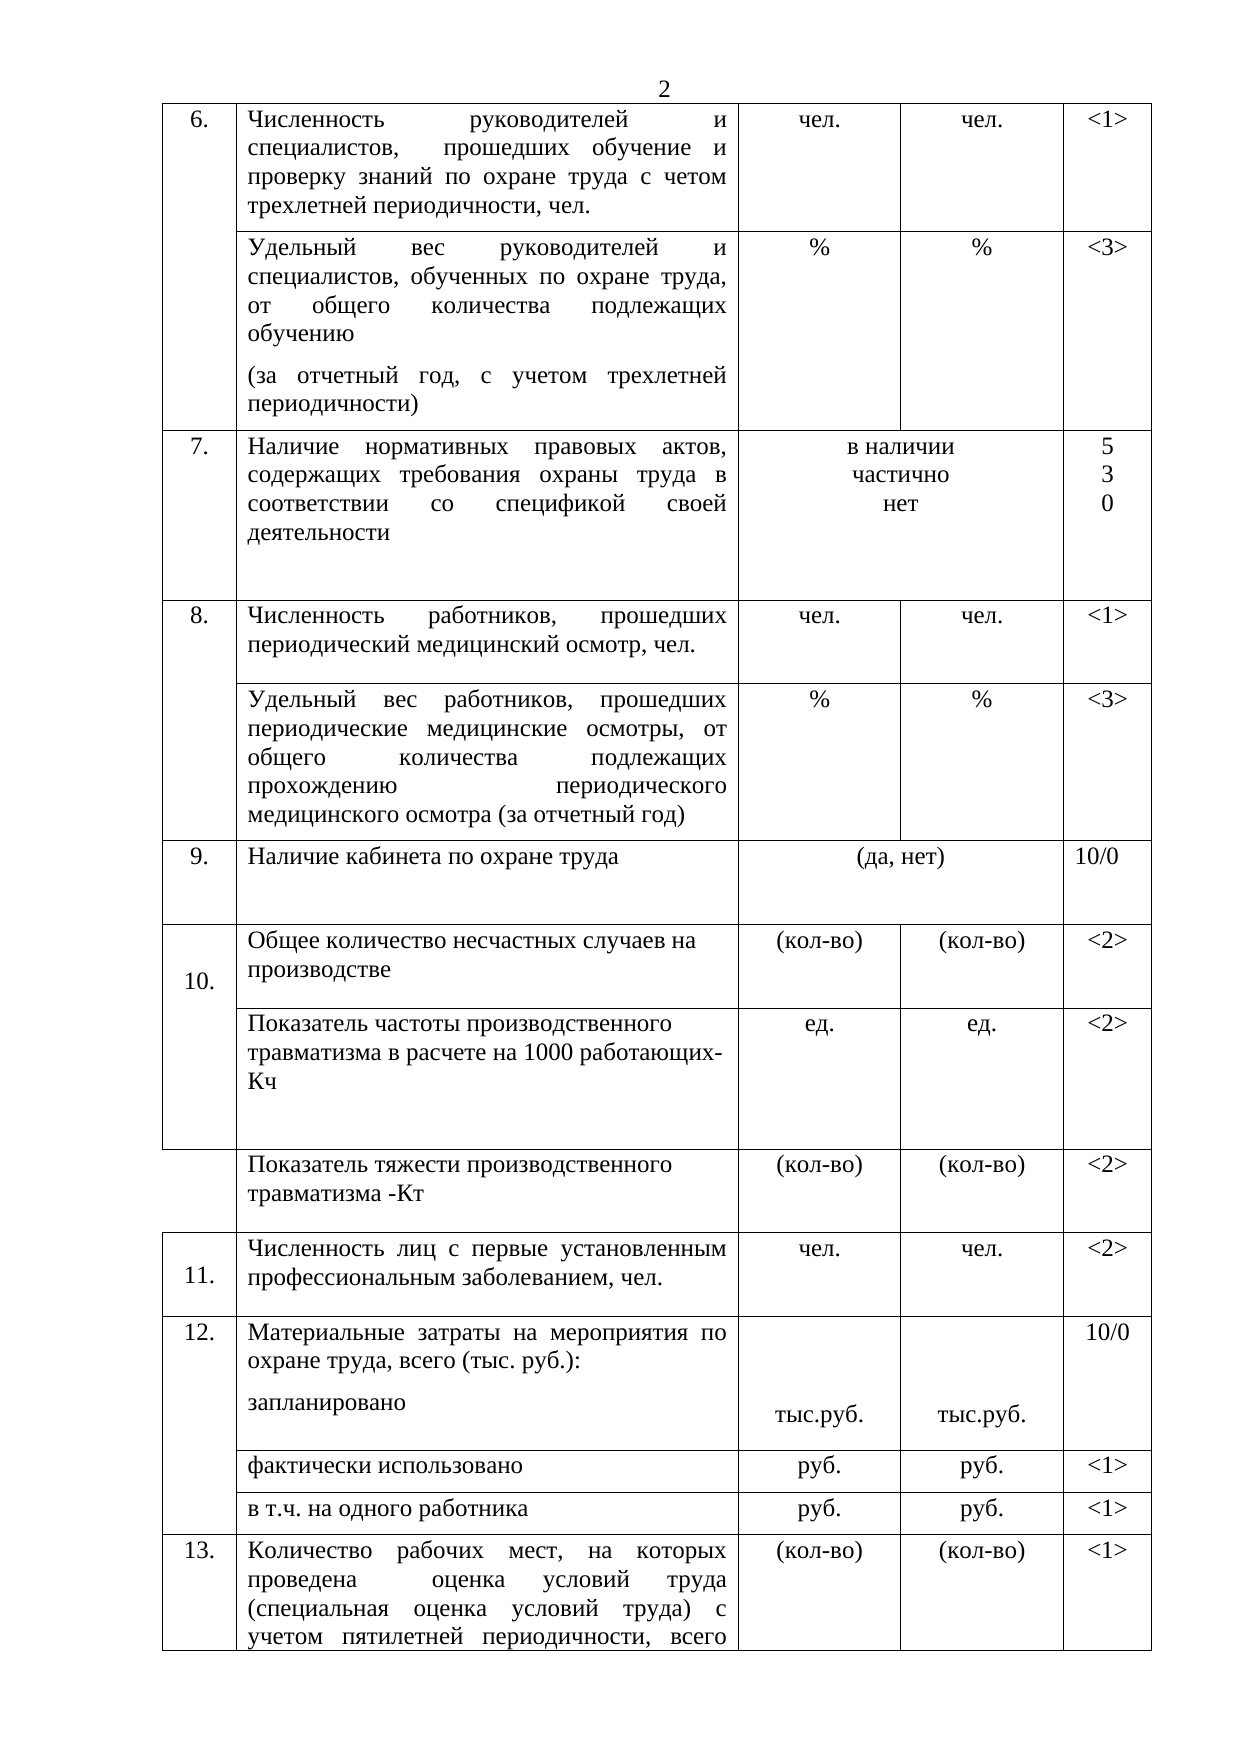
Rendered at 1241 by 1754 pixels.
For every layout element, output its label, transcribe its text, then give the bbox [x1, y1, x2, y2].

table_cell в наличии частично нет [739, 431, 1063, 599]
table_cell руб. [739, 1451, 900, 1492]
table_cell фактически использовано [237, 1451, 738, 1492]
table_cell Материальные затраты на мероприятия по охране труда, всего (тыс. руб.): запланировано [237, 1317, 738, 1449]
table_cell <2> [1064, 1233, 1151, 1316]
table_cell Численность руководителей и специалистов, прошедших обучение и проверку знаний по охране труда с четом трехлетней периодичности, чел. [237, 104, 738, 231]
table_cell Показатель тяжести производственного травматизма -Кт [237, 1150, 738, 1232]
table_cell 10/0 [1064, 1317, 1151, 1449]
table_cell % [901, 232, 1063, 430]
table_cell % [739, 232, 900, 430]
table_cell 12. [163, 1317, 236, 1534]
table_cell Численность лиц с первые установленным профессиональным заболеванием, чел. [237, 1233, 738, 1316]
table_cell <1> [1064, 1493, 1151, 1534]
table_cell чел. [901, 601, 1063, 683]
table_cell 7. [163, 431, 236, 599]
table_cell Удельный вес работников, прошедших периодические медицинские осмотры, от общего количества подлежащих прохождению периодического медицинского осмотра (за отчетный год) [237, 684, 738, 840]
table_cell Показатель частоты производственного травматизма в расчете на 1000 работающих- Кч [237, 1009, 738, 1148]
table_cell <2> [1064, 1009, 1151, 1148]
table_cell <1> [1064, 1535, 1151, 1650]
table_cell (кол-во) [901, 1150, 1063, 1232]
table_cell <1> [1064, 1451, 1151, 1492]
table_cell 5 3 0 [1064, 431, 1151, 599]
table_cell чел. [739, 1233, 900, 1316]
table_cell % [901, 684, 1063, 840]
table_cell Численность работников, прошедших периодический медицинский осмотр, чел. [237, 601, 738, 683]
table_cell тыс.руб. [739, 1317, 900, 1449]
table_cell 10/0 [1064, 841, 1151, 924]
table_cell <3> [1064, 684, 1151, 840]
table_cell Удельный вес руководителей и специалистов, обученных по охране труда, от общего количества подлежащих обучению (за отчетный год, с учетом трехлетней периодичности) [237, 232, 738, 430]
table_cell 8. [163, 601, 236, 840]
table_cell (кол-во) [739, 925, 900, 1007]
table_cell чел. [901, 1233, 1063, 1316]
table_cell руб. [901, 1493, 1063, 1534]
table_cell Общее количество несчастных случаев на производстве [237, 925, 738, 1007]
table_cell Наличие кабинета по охране труда [237, 841, 738, 924]
table_cell (кол-во) [739, 1535, 900, 1650]
table_cell в т.ч. на одного работника [237, 1493, 738, 1534]
table_cell ед. [901, 1009, 1063, 1148]
table_cell (кол-во) [739, 1150, 900, 1232]
table_cell ед. [739, 1009, 900, 1148]
table_cell % [739, 684, 900, 840]
table_cell Наличие нормативных правовых актов, содержащих требования охраны труда в соответствии со спецификой своей деятельности [237, 431, 738, 599]
table_cell руб. [901, 1451, 1063, 1492]
table_cell чел. [901, 104, 1063, 231]
table_cell тыс.руб. [901, 1317, 1063, 1449]
table_cell <2> [1064, 925, 1151, 1007]
table_cell чел. [739, 104, 900, 231]
table_cell (кол-во) [901, 1535, 1063, 1650]
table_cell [237, 1535, 738, 1650]
table_cell (кол-во) [901, 925, 1063, 1007]
table_cell <3> [1064, 232, 1151, 430]
table_cell <1> [1064, 104, 1151, 231]
table_cell чел. [739, 601, 900, 683]
table_cell <1> [1064, 601, 1151, 683]
table_cell 10. [163, 925, 236, 1148]
table_cell 6. [163, 104, 236, 430]
table_cell 13. [163, 1535, 236, 1650]
table_cell (да, нет) [739, 841, 1063, 924]
table_cell 9. [163, 841, 236, 924]
table_cell <2> [1064, 1150, 1151, 1232]
table_cell руб. [739, 1493, 900, 1534]
table_cell 11. [163, 1233, 236, 1316]
